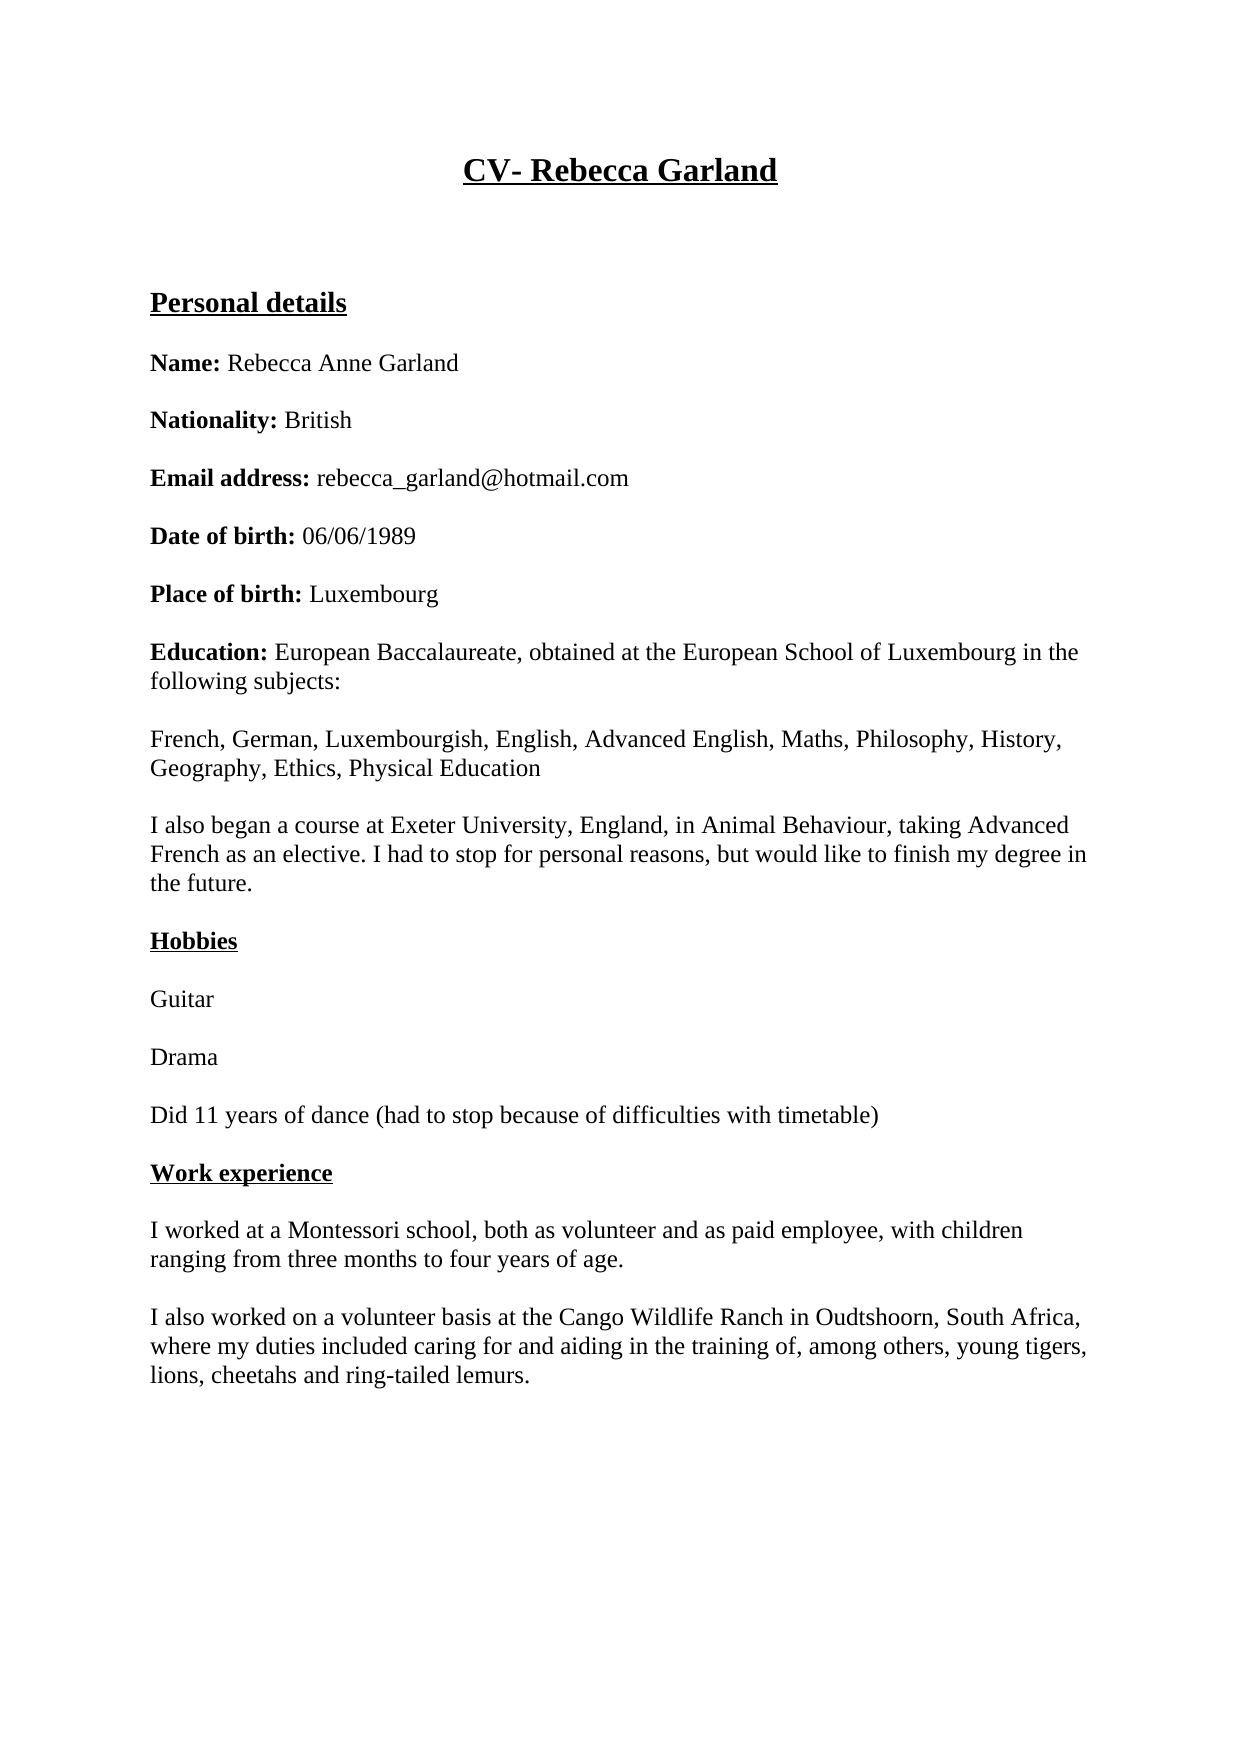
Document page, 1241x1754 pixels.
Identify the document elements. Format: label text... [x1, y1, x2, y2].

text Guitar [150, 984, 1090, 1013]
text Drama [150, 1042, 1090, 1071]
text Education: European Baccalaureate, obtained at the European School of Luxembourg in the following subjects: [150, 637, 1090, 695]
text Name: Rebecca Anne Garland [150, 348, 1090, 376]
text Nationality: British [150, 406, 1090, 434]
text French, German, Luxembourgish, English, Advanced English, Maths, Philosophy, History, Geography, Ethics, Physical Education [150, 724, 1090, 781]
text Hobbies [150, 926, 1090, 955]
text CV- Rebecca Garland [150, 150, 1090, 188]
text I also worked on a volunteer basis at the Cango Wildlife Ranch in Oudtshoorn, South Africa, where my duties included caring for and aiding in the training of, among others, young tigers, lions, cheetahs and ring-tailed lemurs. [150, 1302, 1090, 1388]
text Work experience [150, 1158, 1090, 1186]
text Personal details [150, 285, 1090, 318]
text Email address: rebecca_garland@hotmail.com [150, 463, 1090, 492]
text I also began a course at Exeter University, England, in Animal Behaviour, taking Advanced French as an elective. I had to stop for personal reasons, but would like to finish my degree in the future. [150, 811, 1090, 897]
text Date of birth: 06/06/1989 [150, 521, 1090, 550]
text I worked at a Montessori school, both as volunteer and as paid employee, with children ranging from three months to four years of age. [150, 1216, 1090, 1273]
text Did 11 years of dance (had to stop because of difficulties with timetable) [150, 1100, 1090, 1128]
text Place of birth: Luxembourg [150, 579, 1090, 608]
